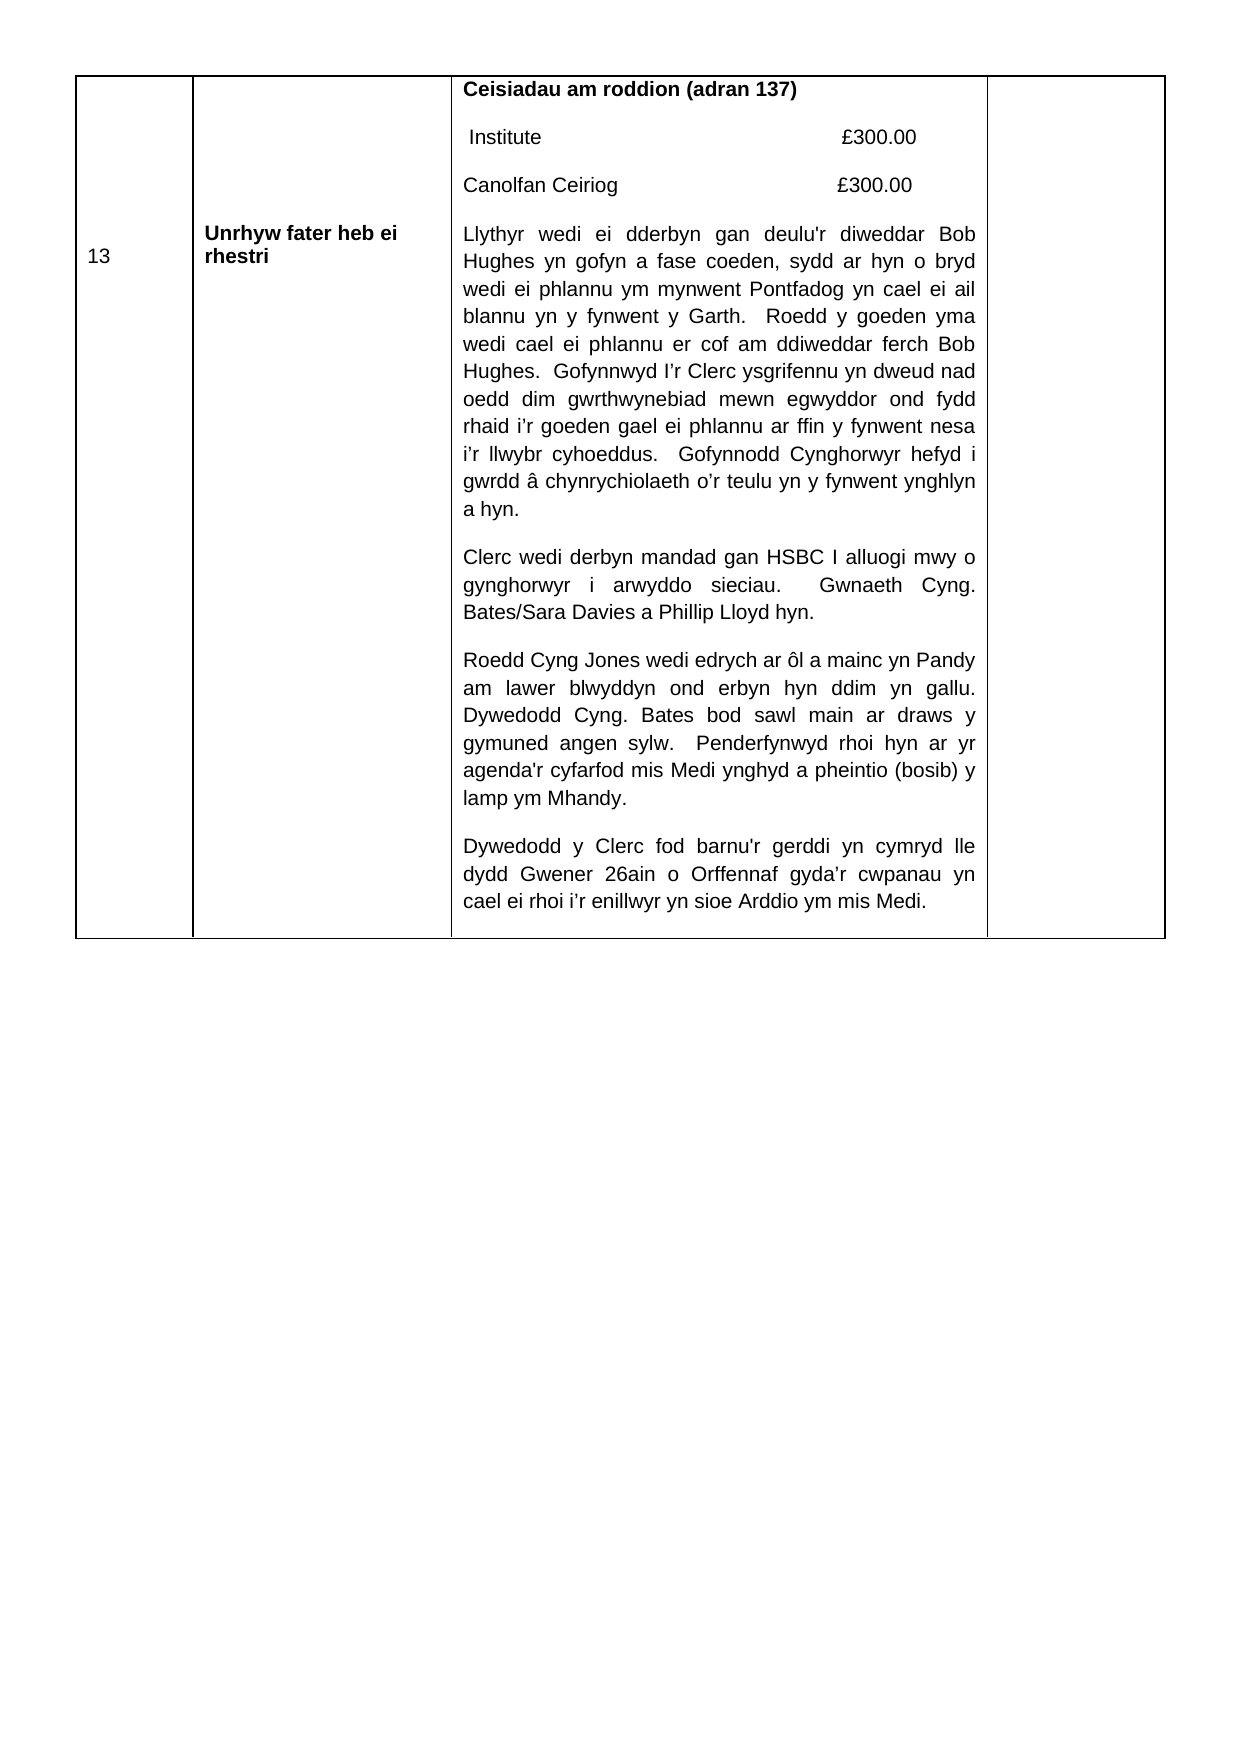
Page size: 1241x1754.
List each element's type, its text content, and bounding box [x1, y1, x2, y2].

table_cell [194, 77, 451, 937]
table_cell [452, 77, 987, 937]
table_cell [988, 77, 1164, 937]
table_cell 12 13 [77, 77, 192, 937]
